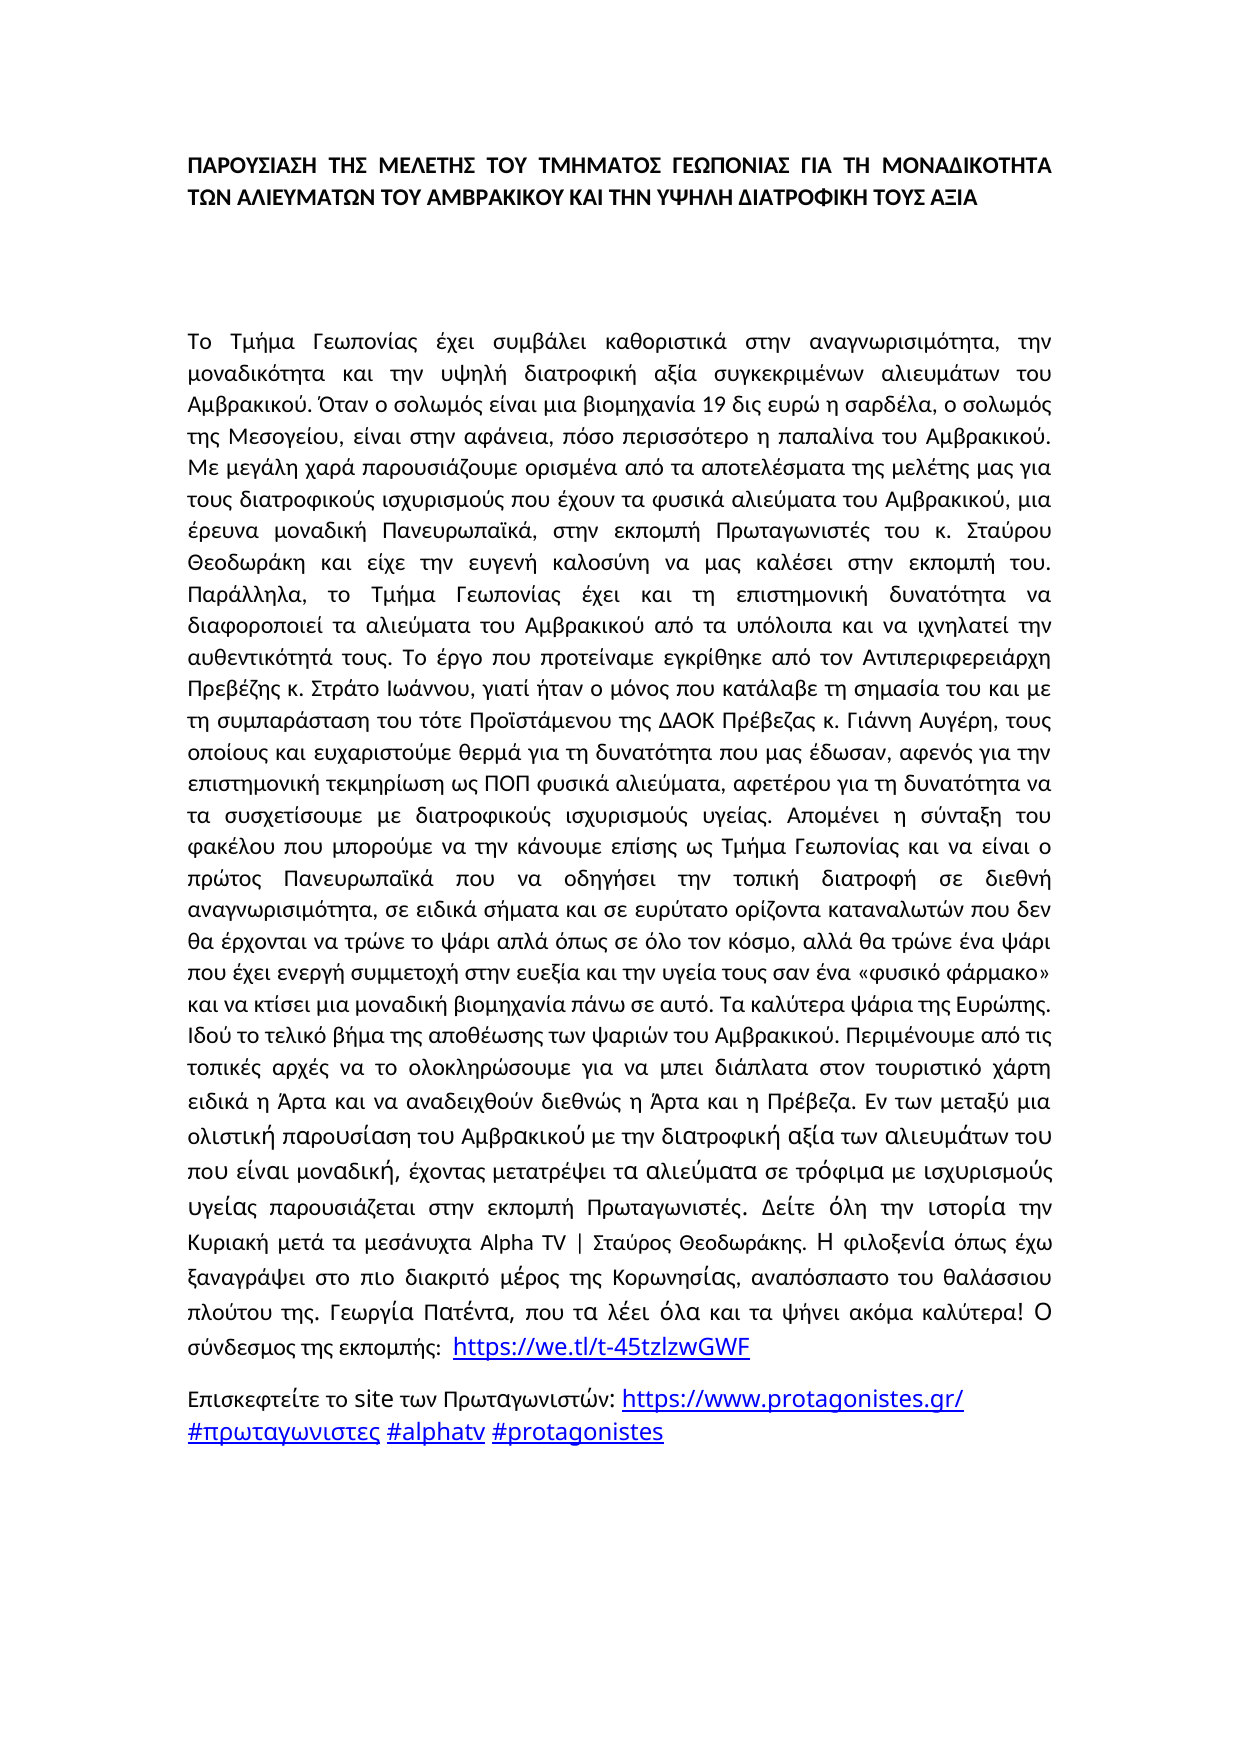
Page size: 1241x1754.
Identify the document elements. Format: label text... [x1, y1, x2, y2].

text Το Τμήμα Γεωπονίας έχει συμβάλει καθοριστικά στην αναγνωρισιμότητα, την μοναδικότητα και την υψηλή διατροφική αξία συγκεκριμένων αλιευμάτων του Αμβρακικού. Όταν ο σολωμός είναι μια βιομηχανία 19 δις ευρώ η σαρδέλα, ο σολωμός της Μεσογείου, είναι στην αφάνεια, πόσο περισσότερο η παπαλίνα του Αμβρακικού. Με μεγάλη χαρά παρουσιάζουμε ορισμένα από τα αποτελέσματα της μελέτης μας για τους διατροφικούς ισχυρισμούς που έχουν τα φυσικά αλιεύματα του Αμβρακικού, μια έρευνα μοναδική Πανευρωπαϊκά, στην εκπομπή Πρωταγωνιστές του κ. Σταύρου Θεοδωράκη και είχε την ευγενή καλοσύνη να μας καλέσει στην εκπομπή του. Παράλληλα, το Τμήμα Γεωπονίας έχει και τη επιστημονική δυνατότητα να διαφοροποιεί τα αλιεύματα του Αμβρακικού από τα υπόλοιπα και να ιχνηλατεί την αυθεντικότητά τους. Το έργο που προτείναμε εγκρίθηκε από τον Αντιπεριφερειάρχη Πρεβέζης κ. Στράτο Ιωάννου, γιατί ήταν ο μόνος που κατάλαβε τη σημασία του και με τη συμπαράσταση του τότε Προϊστάμενου της ΔΑΟΚ Πρέβεζας κ. Γιάννη Αυγέρη, τους οποίους και ευχαριστούμε θερμά για τη δυνατότητα που μας έδωσαν, αφενός για την επιστημονική τεκμηρίωση ως ΠΟΠ φυσικά αλιεύματα, αφετέρου για τη δυνατότητα να τα συσχετίσουμε με διατροφικούς ισχυρισμούς υγείας. Απομένει η σύνταξη του φακέλου που μπορούμε να την κάνουμε επίσης ως Τμήμα Γεωπονίας και να είναι ο πρώτος Πανευρωπαϊκά που να οδηγήσει την τοπική διατροφή σε διεθνή αναγνωρισιμότητα, σε ειδικά σήματα και σε ευρύτατο ορίζοντα καταναλωτών που δεν θα έρχονται να τρώνε το ψάρι απλά όπως σε όλο τον κόσμο, αλλά θα τρώνε ένα ψάρι που έχει ενεργή συμμετοχή στην ευεξία και την υγεία τους σαν ένα «φυσικό φάρμακο» και να κτίσει μια μοναδική βιομηχανία πάνω σε αυτό. Τα καλύτερα ψάρια της Ευρώπης. Ιδού το τελικό βήμα της αποθέωσης των ψαριών του Αμβρακικού. Περιμένουμε από τις τοπικές αρχές να το ολοκληρώσουμε για να μπει διάπλατα στον τουριστικό χάρτη ειδικά η Άρτα και να αναδειχθούν διεθνώς η Άρτα και η Πρέβεζα. Εν των μεταξύ μια ολιστική παρουσίαση του Αμβρακικού με την διατροφική αξία των αλιευμάτων του που είναι μοναδική, έχοντας μετατρέψει τα αλιεύματα σε τρόφιμα με ισχυρισμούς υγείας παρουσιάζεται στην εκπομπή Πρωταγωνιστές. Δείτε όλη την ιστορία την Κυριακή μετά τα μεσάνυχτα Alpha TV | Σταύρος Θεοδωράκης. H φιλοξενία όπως έχω ξαναγράψει στο πιο διακριτό μέρος της Κορωνησίας, αναπόσπαστο του θαλάσσιου πλούτου της. Γεωργία Πατέντα, που τα λέει όλα και τα ψήνει ακόμα καλύτερα! O σύνδεσμος της εκπομπής: https://we.tl/t-45tzlzwGWF [187, 326, 1053, 1363]
text ΠΑΡΟΥΣΙΑΣΗ ΤΗΣ ΜΕΛΕΤΗΣ ΤΟΥ ΤΜΗΜΑΤΟΣ ΓΕΩΠΟΝΙΑΣ ΓΙΑ ΤΗ ΜΟΝΑΔΙΚΟΤΗΤΑ ΤΩΝ ΑΛΙΕΥΜΑΤΩΝ ΤΟΥ ΑΜΒΡΑΚΙΚΟΥ ΚΑΙ ΤΗΝ ΥΨΗΛΗ ΔΙΑΤΡΟΦΙΚΗ ΤΟΥΣ ΑΞΙΑ [187, 150, 1053, 211]
text Επισκεφτείτε το site των Πρωταγωνιστών: https://www.protagonistes.gr/ [187, 1382, 1053, 1415]
text #πρωταγωνιστες #alphatv #protagonistes [187, 1415, 1053, 1447]
